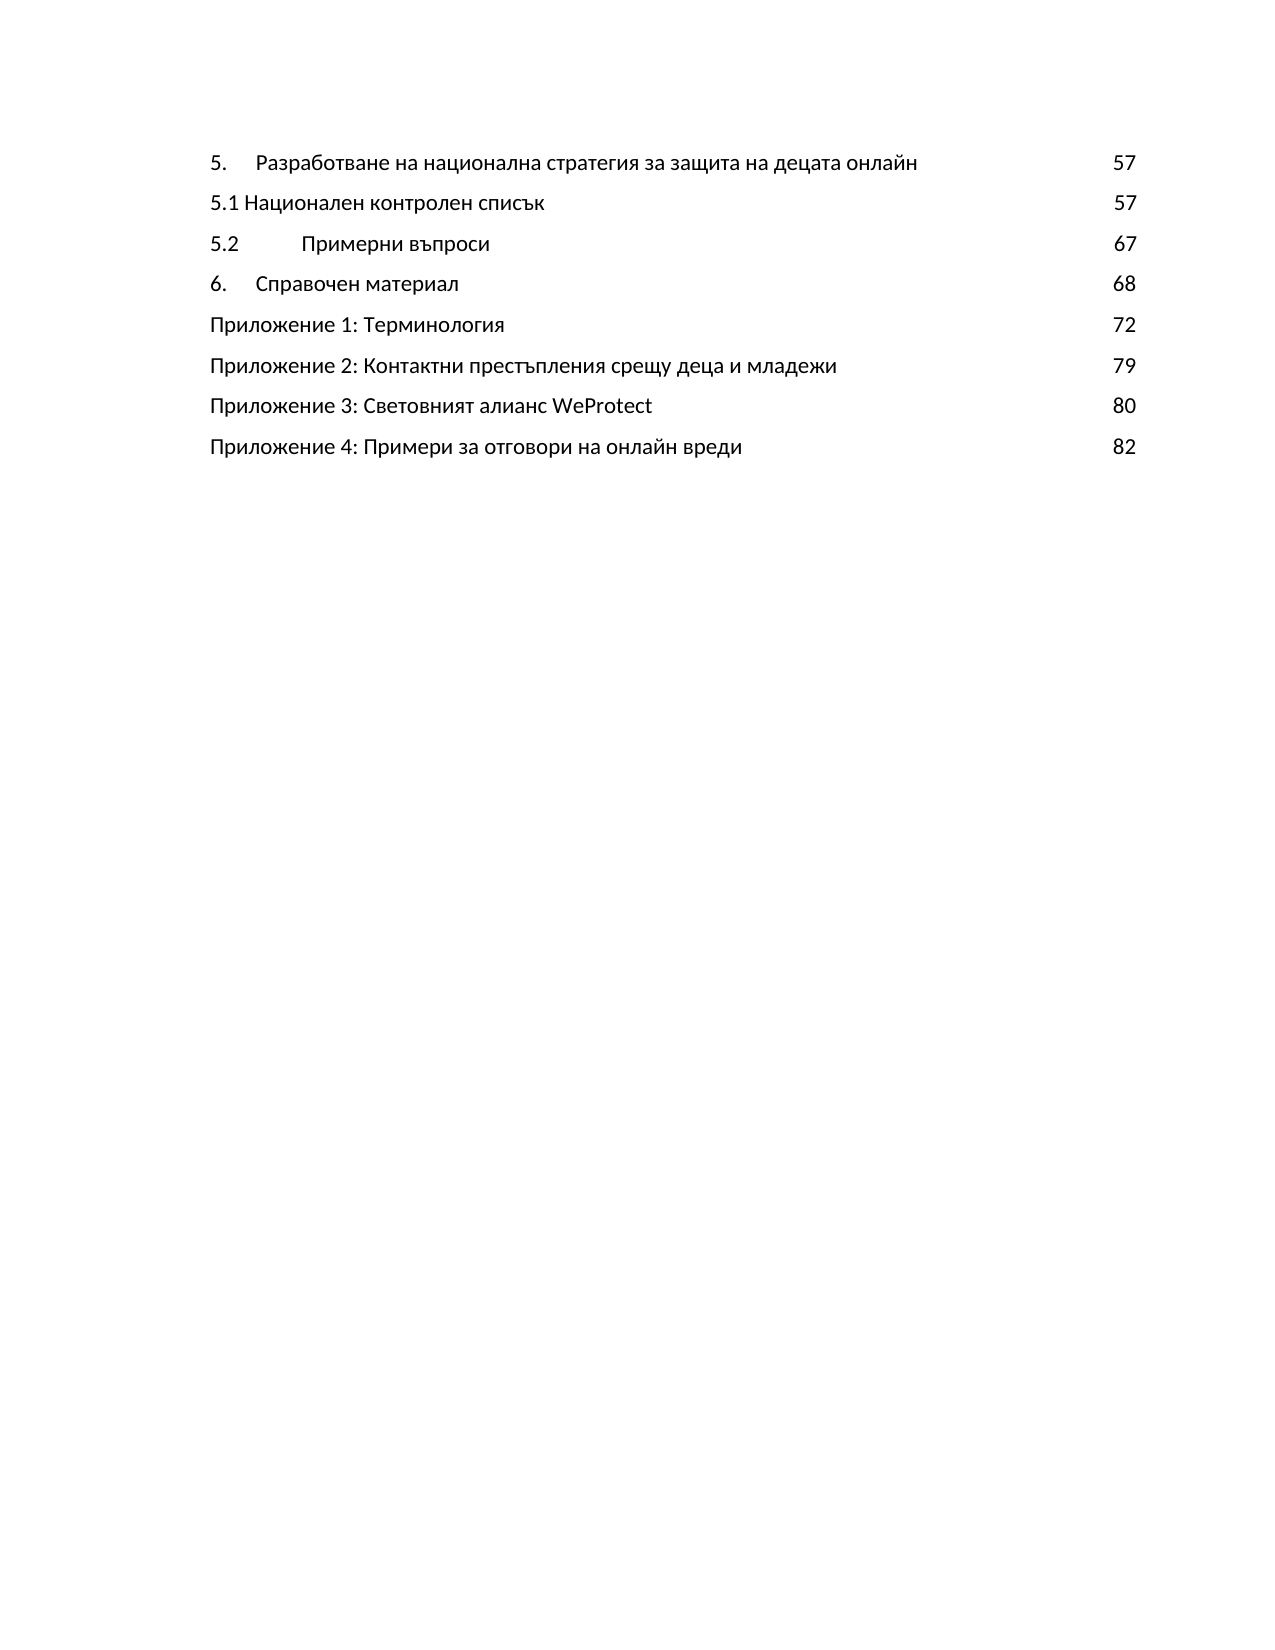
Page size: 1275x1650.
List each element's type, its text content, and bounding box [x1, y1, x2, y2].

text 5. Разработване на национална стратегия за защита на децата онлайн 57 [210, 148, 1137, 176]
text 5.2 Примерни въпроси 67 [210, 229, 1137, 257]
text 6. Справочен материал 68 [210, 269, 1137, 298]
text 5.1 Национален контролен списък 57 [210, 188, 1137, 216]
text Приложение 4: Примери за отговори на онлайн вреди 82 [210, 432, 1137, 460]
text Приложение 1: Терминология 72 [210, 310, 1137, 338]
text Приложение 2: Контактни престъпления срещу деца и младежи 79 [210, 351, 1137, 379]
text Приложение 3: Световният алианс WeProtect 80 [210, 391, 1137, 419]
